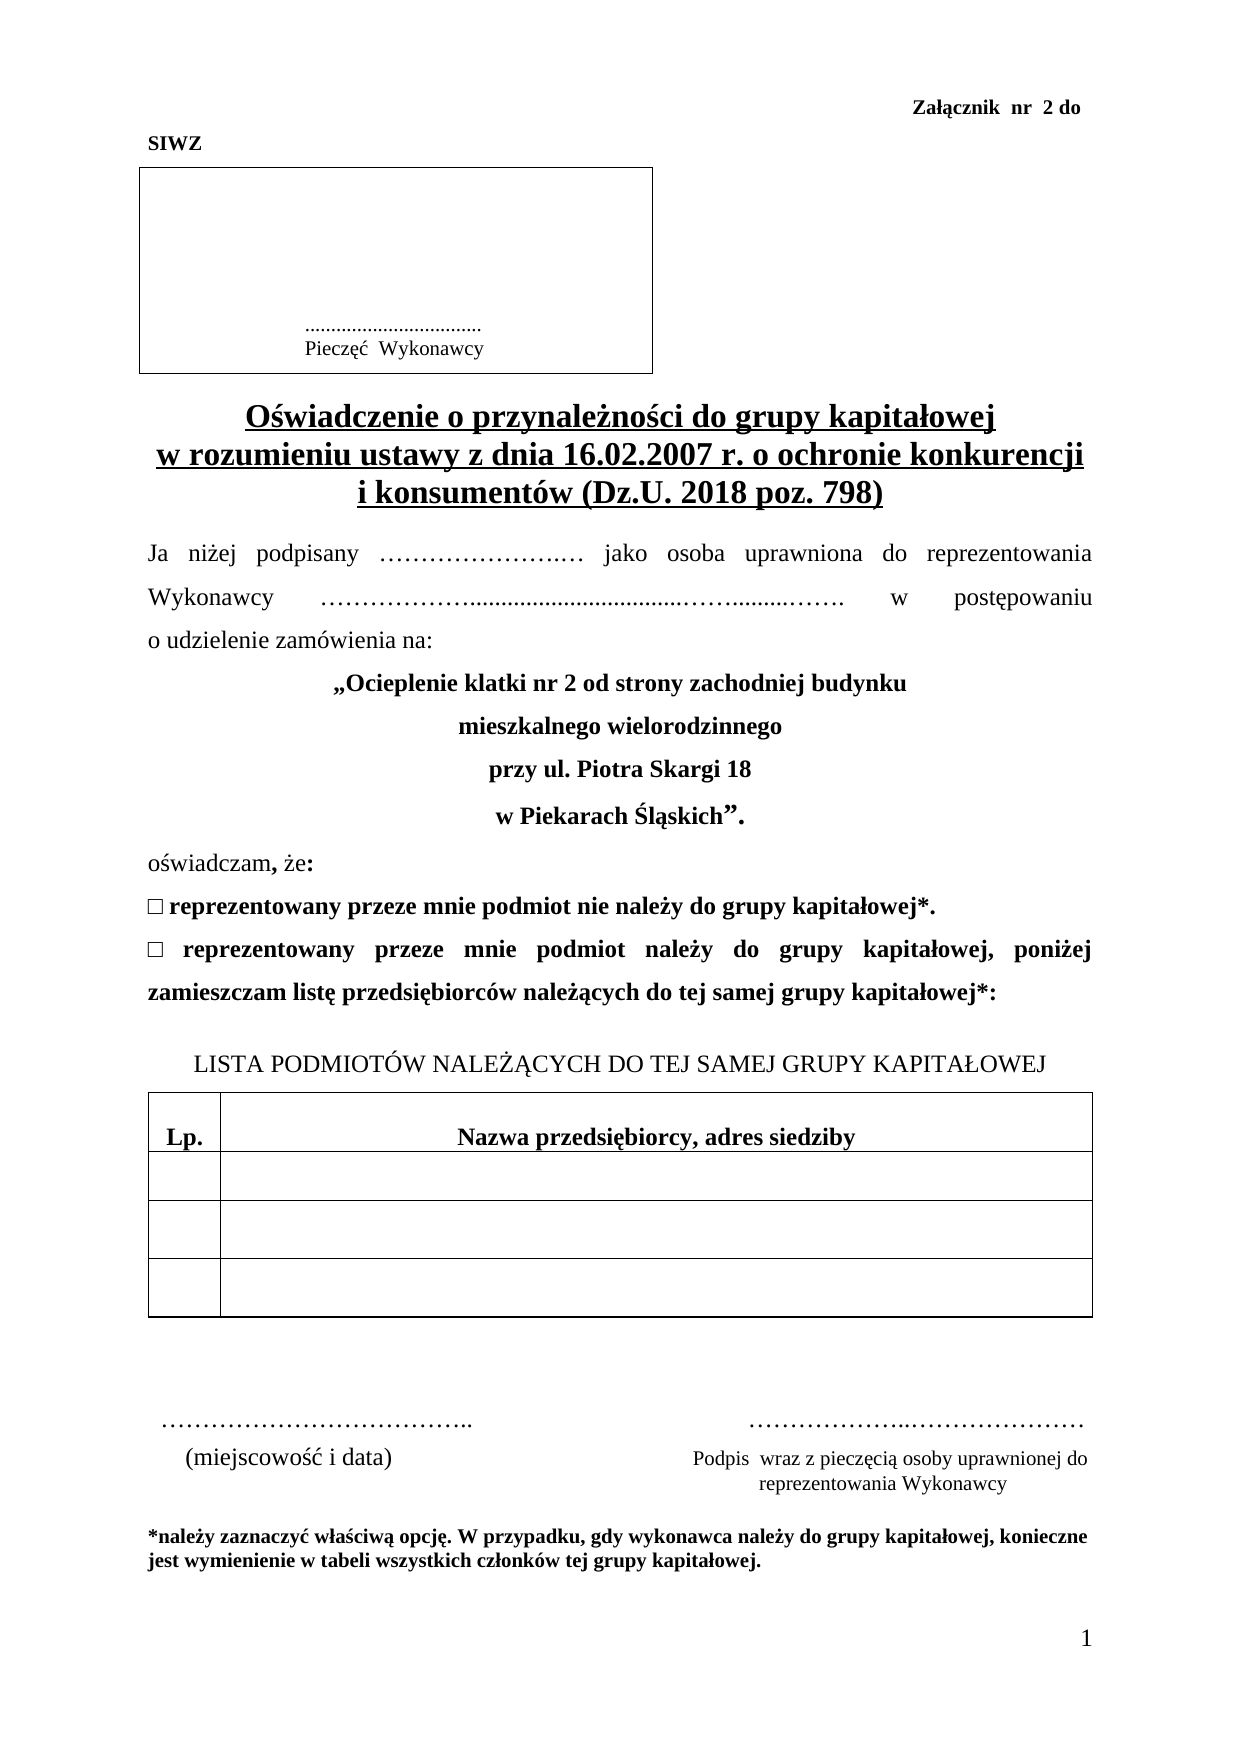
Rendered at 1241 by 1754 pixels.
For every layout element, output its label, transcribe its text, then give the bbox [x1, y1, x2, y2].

table_cell [221, 1152, 1092, 1200]
text Załącznik nr 2 do SIWZ [148, 95, 1093, 155]
text □ reprezentowany przeze mnie podmiot nie należy do grupy kapitałowej*. [148, 891, 1093, 919]
text □ reprezentowany przeze mnie podmiot należy do grupy kapitałowej, poniżej zamieszczam listę przedsiębiorców należących do tej samej grupy kapitałowej*: [148, 934, 1093, 1006]
text ……………………………….. ………………..………………… [160, 1404, 1093, 1432]
table_cell [221, 1201, 1092, 1258]
text mieszkalnego wielorodzinnego [148, 711, 1093, 740]
table_header [221, 1093, 1092, 1151]
text reprezentowania Wykonawcy [148, 1471, 1093, 1495]
text oświadczam, że: [148, 848, 1093, 876]
table_cell [149, 1259, 220, 1316]
table_cell [149, 1201, 220, 1258]
text „Ocieplenie klatki nr 2 od strony zachodniej budynku [148, 668, 1093, 697]
text (miejscowość i data) Podpis wraz z pieczęcią osoby uprawnionej do [148, 1442, 1093, 1471]
text Ja niżej podpisany ………………….… jako osoba uprawniona do reprezentowania Wykonawcy ………………..................................…….........……. w postępowaniu o udzielenie zamówienia na: [148, 538, 1093, 653]
text w Piekarach Śląskich”. [148, 797, 1093, 831]
table_cell [221, 1259, 1092, 1316]
text LISTA PODMIOTÓW NALEŻĄCYCH DO TEJ SAMEJ GRUPY KAPITAŁOWEJ [148, 1049, 1093, 1078]
table_header Lp. [149, 1093, 220, 1151]
text *należy zaznaczyć właściwą opcję. W przypadku, gdy wykonawca należy do grupy kapitałowej, konieczne jest wymienienie w tabeli wszystkich członków tej grupy kapitałowej. [148, 1524, 1093, 1572]
table_header .................................. Pieczęć Wykonawcy [140, 168, 652, 373]
text przy ul. Piotra Skargi 18 [148, 754, 1093, 783]
table_cell [149, 1152, 220, 1200]
text Oświadczenie o przynależności do grupy kapitałowej w rozumieniu ustawy z dnia 16.02.2007 r. o ochronie konkurencji i konsumentów (Dz.U. 2018 poz. 798) [148, 396, 1093, 511]
